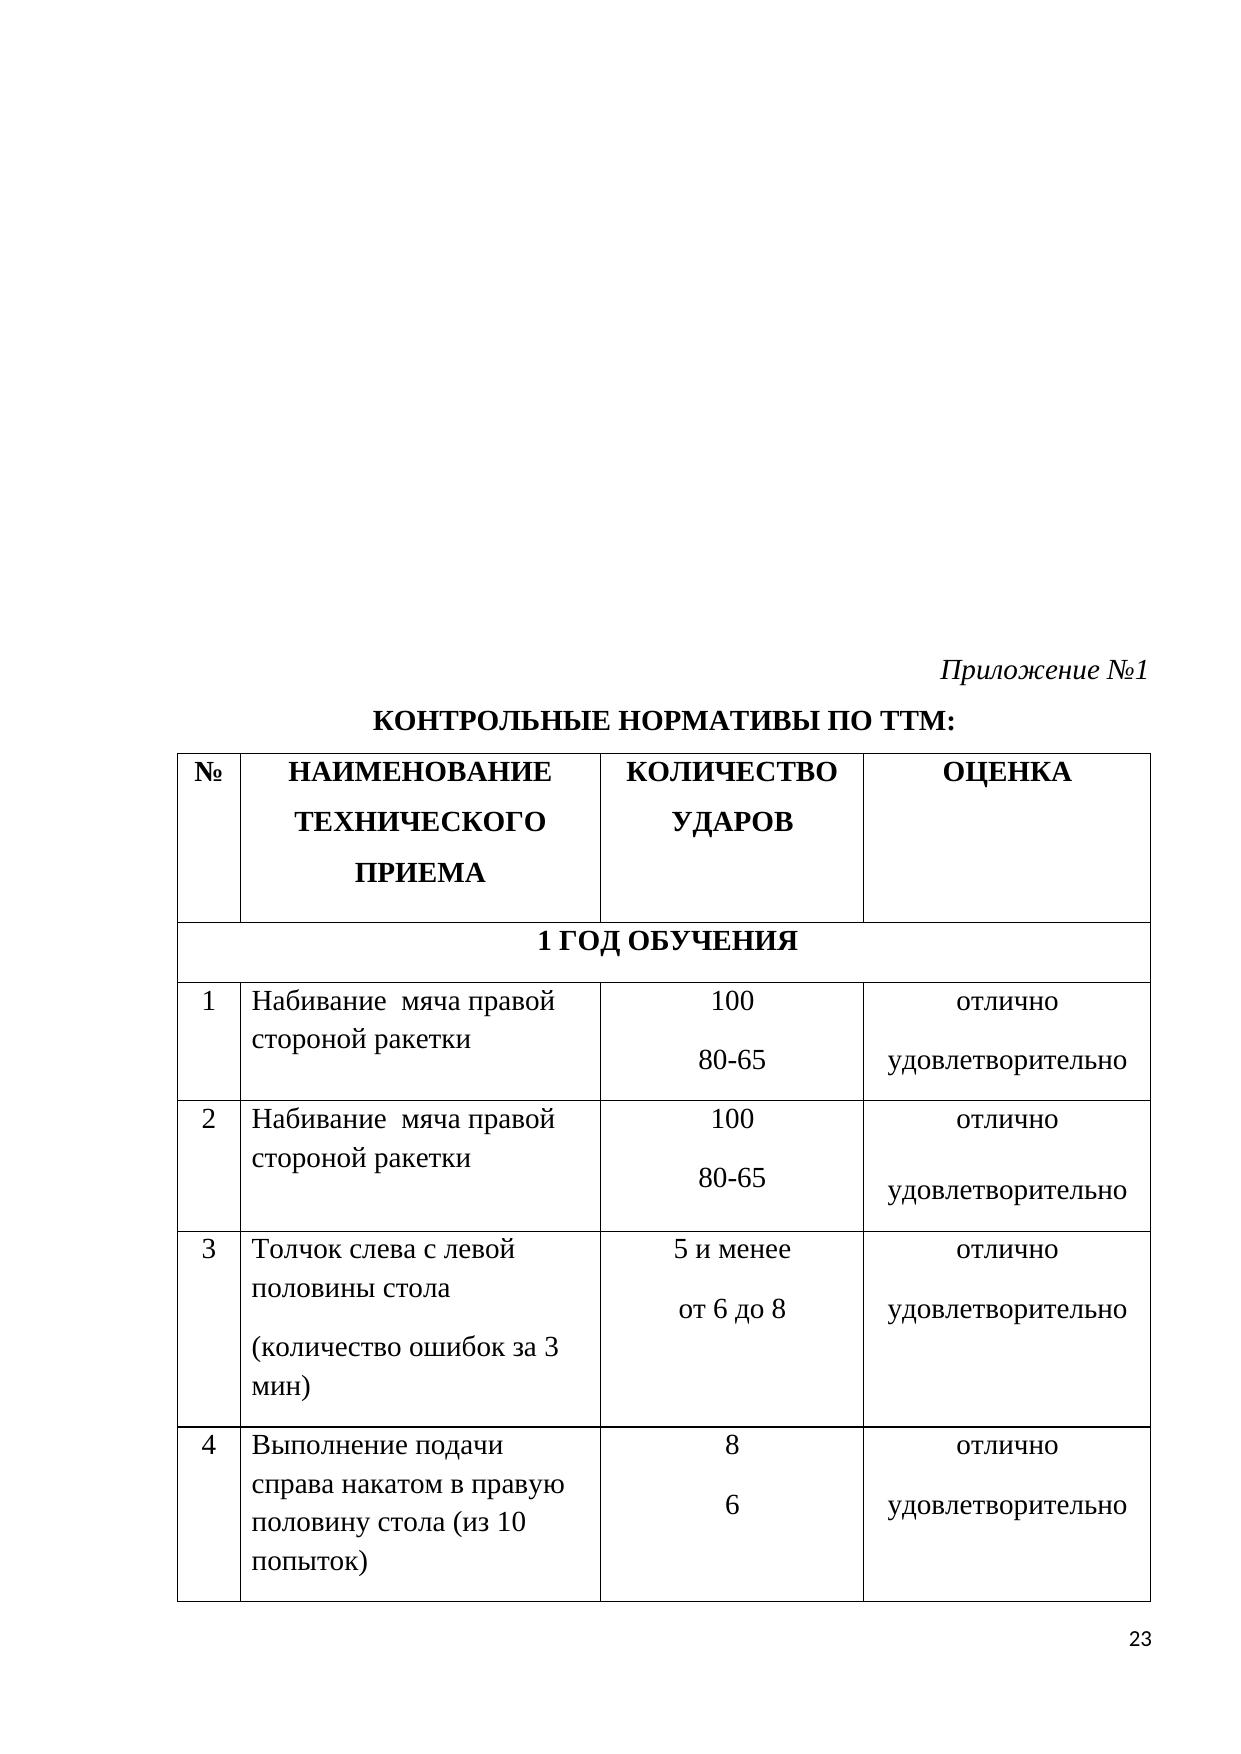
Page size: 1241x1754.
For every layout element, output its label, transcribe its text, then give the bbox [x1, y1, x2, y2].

table_cell Толчок слева с левой половины стола (количество ошибок за 3 мин) [241, 1232, 600, 1426]
table_cell отлично удовлетворительно [864, 1232, 1150, 1426]
table_cell отлично удовлетворительно [864, 1101, 1150, 1231]
table_cell 8 6 [601, 1428, 863, 1601]
table_cell 2 [178, 1101, 240, 1231]
table_cell Набивание мяча правой стороной ракетки [241, 1101, 600, 1231]
table_cell отлично удовлетворительно [864, 983, 1150, 1100]
table_cell 100 80-65 [601, 1101, 863, 1231]
table_cell 1 [178, 983, 240, 1100]
table_cell Выполнение подачи справа накатом в правую половину стола (из 10 попыток) [241, 1428, 600, 1601]
table_header № [178, 754, 240, 922]
text КОНТРОЛЬНЫЕ НОРМАТИВЫ ПО ТТМ: [177, 703, 1152, 736]
table_cell 5 и менее от 6 до 8 [601, 1232, 863, 1426]
table_cell 4 [178, 1428, 240, 1601]
table_header НАИМЕНОВАНИЕ ТЕХНИЧЕСКОГО ПРИЕМА [241, 754, 600, 922]
table_cell 1 ГОД ОБУЧЕНИЯ [178, 923, 1150, 982]
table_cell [864, 1428, 1150, 1601]
table_cell 3 [178, 1232, 240, 1426]
table_header КОЛИЧЕСТВО УДАРОВ [601, 754, 863, 922]
table_header ОЦЕНКА [864, 754, 1150, 922]
table_cell 100 80-65 [601, 983, 863, 1100]
text Приложение №1 [177, 652, 1152, 686]
table_cell Набивание мяча правой стороной ракетки [241, 983, 600, 1100]
